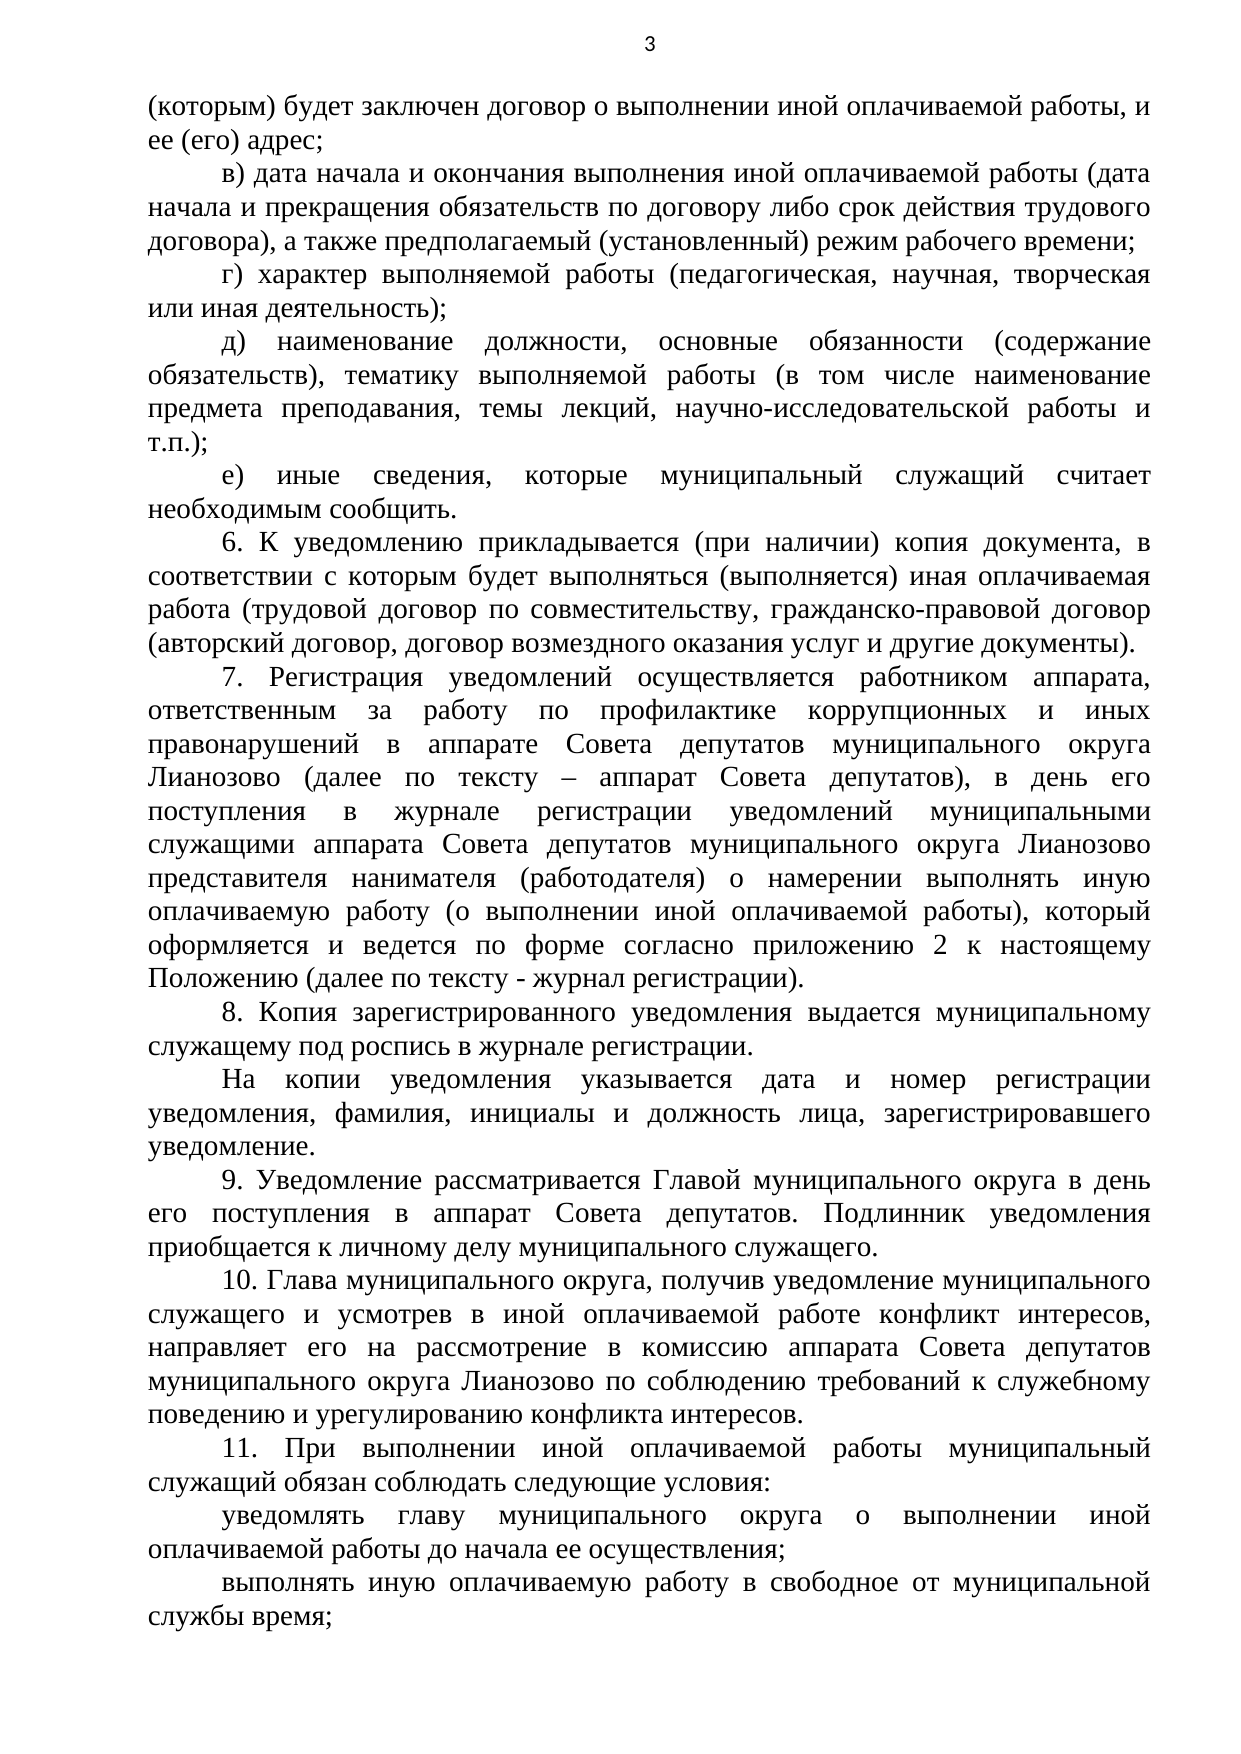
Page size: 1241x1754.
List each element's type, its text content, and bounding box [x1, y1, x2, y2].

text На копии уведомления указывается дата и номер регистрации уведомления, фамилия, инициалы и должность лица, зарегистрировавшего уведомление. [148, 1061, 1152, 1162]
text г) характер выполняемой работы (педагогическая, научная, творческая или иная деятельность); [148, 256, 1152, 323]
text 6. К уведомлению прикладывается (при наличии) копия документа, в соответствии с которым будет выполняться (выполняется) иная оплачиваемая работа (трудовой договор по совместительству, гражданско-правовой договор (авторский договор, договор возмездного оказания услуг и другие документы). [148, 524, 1152, 659]
text д) наименование должности, основные обязанности (содержание обязательств), тематику выполняемой работы (в том числе наименование предмета преподавания, темы лекций, научно-исследовательской работы и т.п.); [148, 323, 1152, 457]
text 9. Уведомление рассматривается Главой муниципального округа в день его поступления в аппарат Совета депутатов. Подлинник уведомления приобщается к личному делу муниципального служащего. [148, 1162, 1152, 1262]
text уведомлять главу муниципального округа о выполнении иной оплачиваемой работы до начала ее осуществления; [148, 1497, 1152, 1564]
text в) дата начала и окончания выполнения иной оплачиваемой работы (дата начала и прекращения обязательств по договору либо срок действия трудового договора), а также предполагаемый (установленный) режим рабочего времени; [148, 156, 1152, 256]
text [148, 88, 1152, 156]
text 7. Регистрация уведомлений осуществляется работником аппарата, ответственным за работу по профилактике коррупционных и иных правонарушений в аппарате Совета депутатов муниципального округа Лианозово (далее по тексту – аппарат Совета депутатов), в день его поступления в журнале регистрации уведомлений муниципальными служащими аппарата Совета депутатов муниципального округа Лианозово представителя нанимателя (работодателя) о намерении выполнять иную оплачиваемую работу (о выполнении иной оплачиваемой работы), который оформляется и ведется по форме согласно приложению 2 к настоящему Положению (далее по тексту - журнал регистрации). [148, 659, 1152, 994]
text е) иные сведения, которые муниципальный служащий считает необходимым сообщить. [148, 457, 1152, 524]
text 11. При выполнении иной оплачиваемой работы муниципальный служащий обязан соблюдать следующие условия: [148, 1430, 1152, 1497]
text 10. Глава муниципального округа, получив уведомление муниципального служащего и усмотрев в иной оплачиваемой работе конфликт интересов, направляет его на рассмотрение в комиссию аппарата Совета депутатов муниципального округа Лианозово по соблюдению требований к служебному поведению и урегулированию конфликта интересов. [148, 1262, 1152, 1430]
text выполнять иную оплачиваемую работу в свободное от муниципальной службы время; [148, 1564, 1152, 1631]
text 8. Копия зарегистрированного уведомления выдается муниципальному служащему под роспись в журнале регистрации. [148, 994, 1152, 1061]
